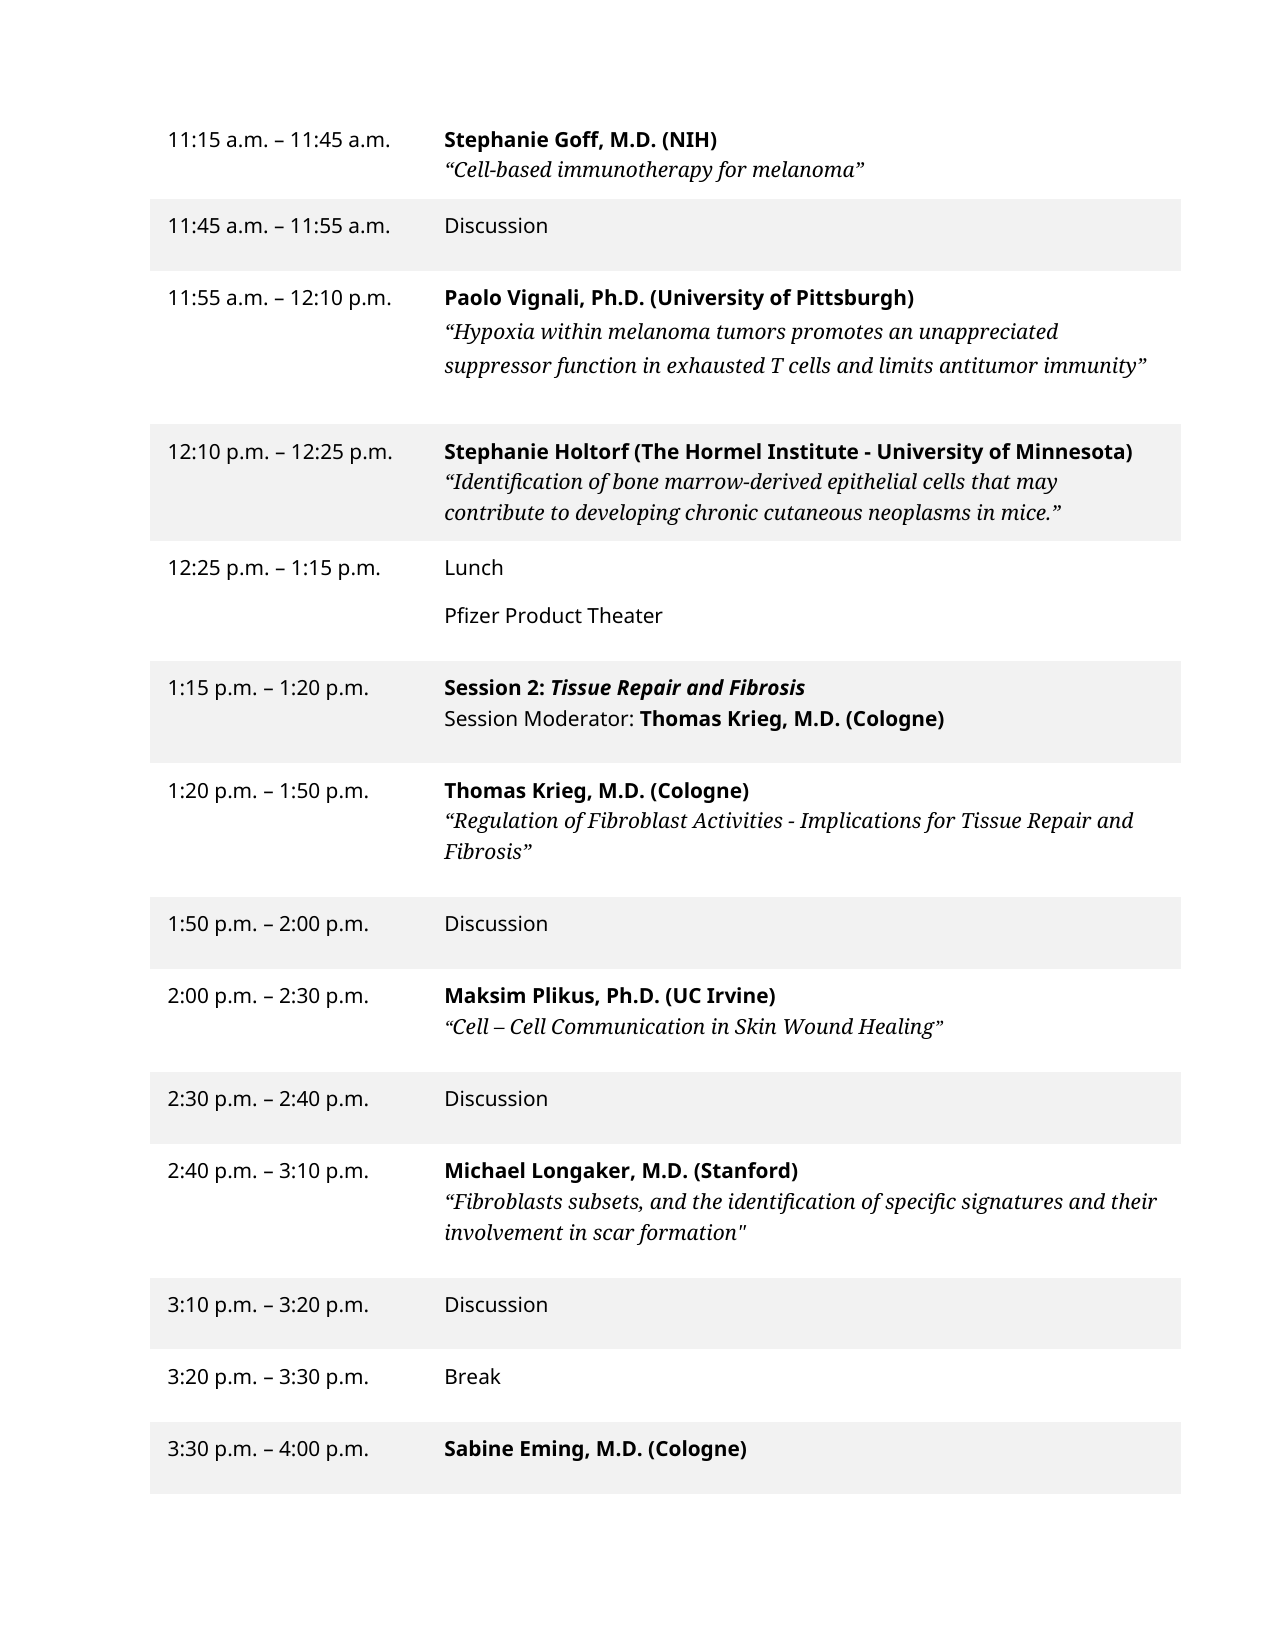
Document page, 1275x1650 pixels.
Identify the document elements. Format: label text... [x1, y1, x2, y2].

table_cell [427, 1422, 1181, 1494]
table_cell Lunch Pfizer Product Theater [427, 541, 1181, 661]
table_cell 12:10 p.m. – 12:25 p.m. [150, 424, 427, 541]
table_cell Paolo Vignali, Ph.D. (University of Pittsburgh) “Hypoxia within melanoma tumors promotes an unappreciated suppressor function in exhausted T cells and limits antitumor immunity” [427, 271, 1181, 424]
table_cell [150, 1422, 427, 1494]
table_cell Discussion [427, 199, 1181, 271]
table_cell Discussion [427, 897, 1181, 969]
table_cell 2:30 p.m. – 2:40 p.m. [150, 1072, 427, 1144]
table_cell Discussion [427, 1278, 1181, 1349]
table_cell 3:20 p.m. – 3:30 p.m. [150, 1350, 427, 1422]
table_cell Thomas Krieg, M.D. (Cologne) “Regulation of Fibroblast Activities - Implications for Tissue Repair and Fibrosis” [427, 763, 1181, 897]
table_cell 2:40 p.m. – 3:10 p.m. [150, 1144, 427, 1277]
table_cell Stephanie Holtorf (The Hormel Institute - University of Minnesota) “Identification of bone marrow-derived epithelial cells that may contribute to developing chronic cutaneous neoplasms in mice.” [427, 424, 1181, 541]
table_cell Maksim Plikus, Ph.D. (UC Irvine) “Cell – Cell Communication in Skin Wound Healing” [427, 969, 1181, 1072]
table_cell 3:10 p.m. – 3:20 p.m. [150, 1278, 427, 1349]
table_cell 12:25 p.m. – 1:15 p.m. [150, 541, 427, 661]
table_cell 1:50 p.m. – 2:00 p.m. [150, 897, 427, 969]
table_cell Break [427, 1350, 1181, 1422]
table_cell 11:15 a.m. – 11:45 a.m. [150, 113, 427, 199]
table_cell 11:45 a.m. – 11:55 a.m. [150, 199, 427, 271]
table_cell 1:15 p.m. – 1:20 p.m. [150, 661, 427, 763]
table_cell 1:20 p.m. – 1:50 p.m. [150, 763, 427, 897]
table_cell 11:55 a.m. – 12:10 p.m. [150, 271, 427, 424]
table_cell 2:00 p.m. – 2:30 p.m. [150, 969, 427, 1072]
table_cell Discussion [427, 1072, 1181, 1144]
table_cell Stephanie Goff, M.D. (NIH) “Cell-based immunotherapy for melanoma” [427, 113, 1181, 199]
table_cell Session 2: Tissue Repair and Fibrosis Session Moderator: Thomas Krieg, M.D. (Cologne) [427, 661, 1181, 763]
table_cell Michael Longaker, M.D. (Stanford) “Fibroblasts subsets, and the identification of specific signatures and their involvement in scar formation" [427, 1144, 1181, 1277]
